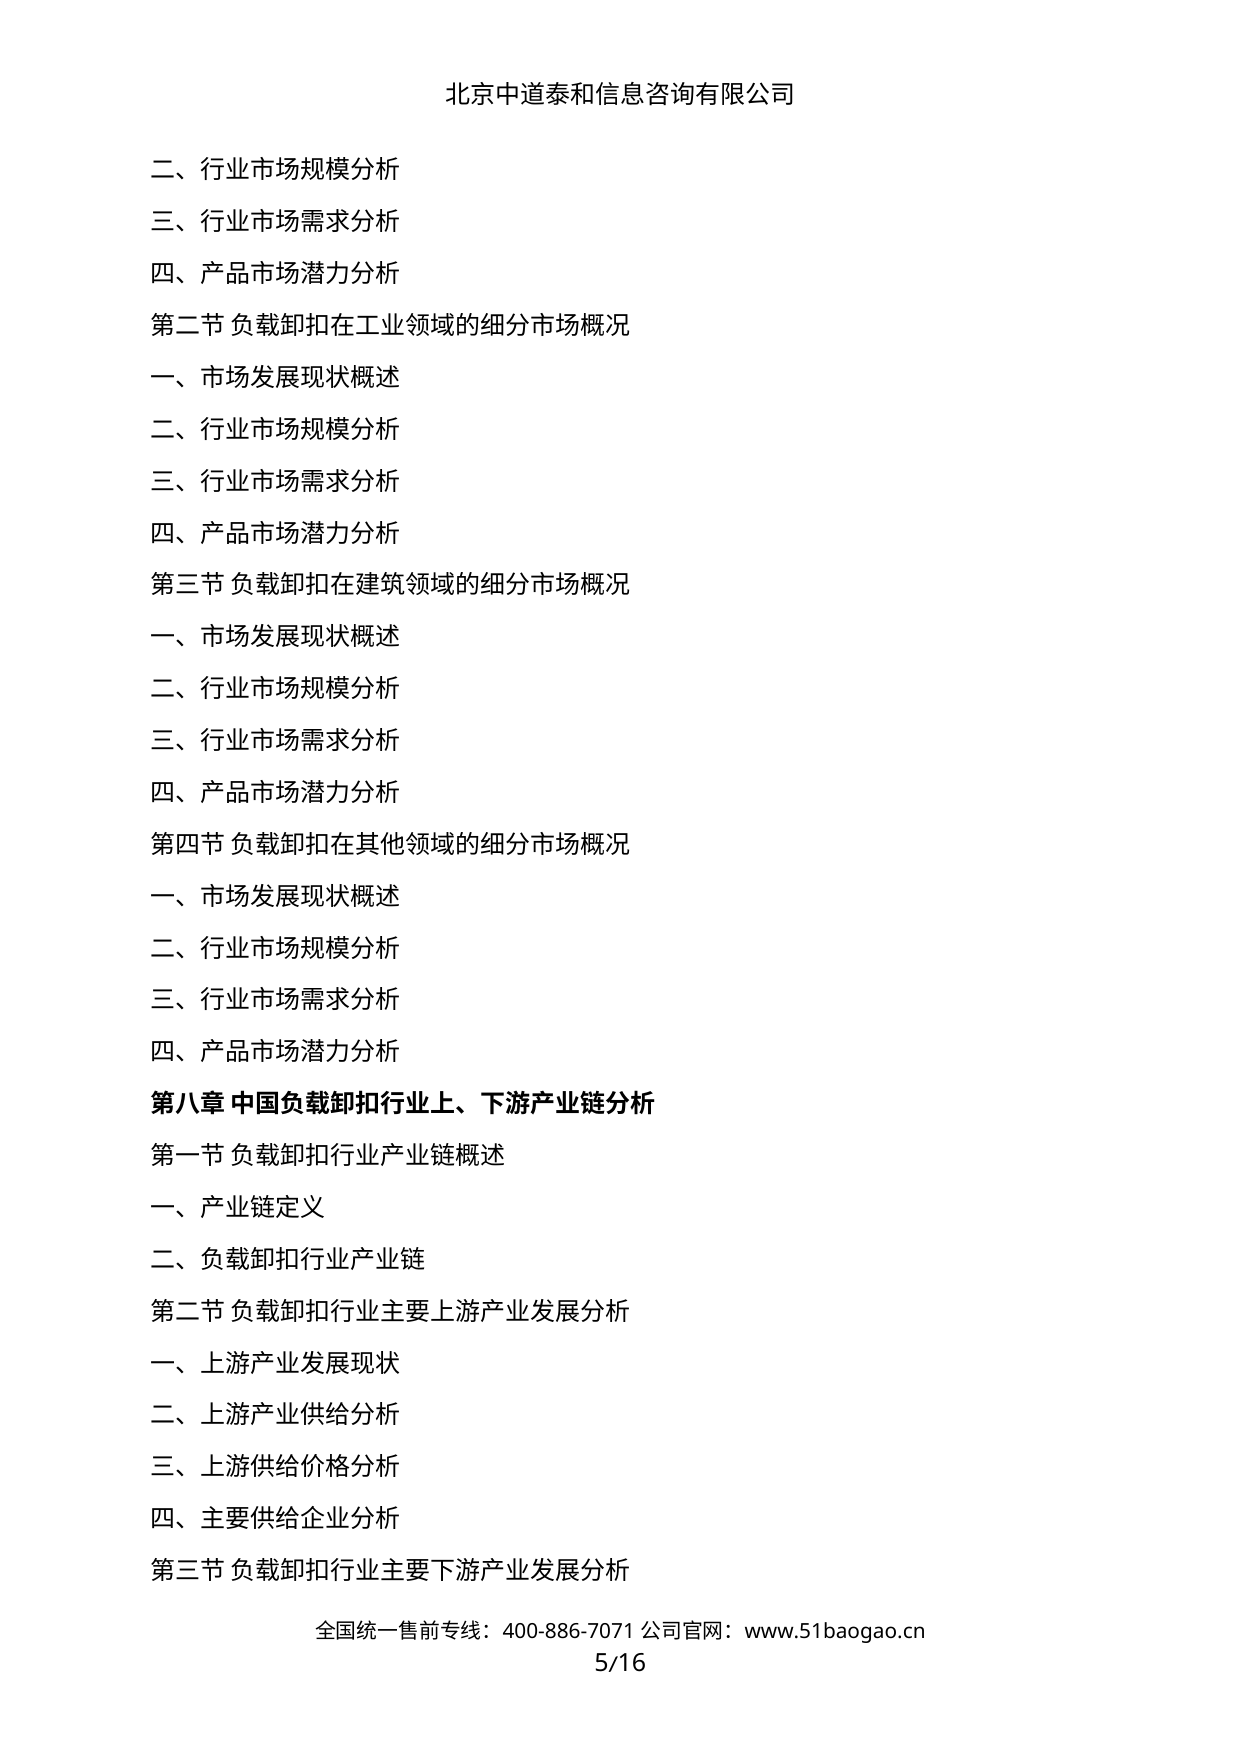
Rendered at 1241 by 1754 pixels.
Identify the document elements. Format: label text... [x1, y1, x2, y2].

text 三、行业市场需求分析 [150, 980, 1090, 1016]
text 第二节 负载卸扣在工业领域的细分市场概况 [150, 306, 1090, 342]
text 一、市场发展现状概述 [150, 357, 1090, 394]
text 二、行业市场规模分析 [150, 928, 1090, 964]
text 一、市场发展现状概述 [150, 876, 1090, 912]
text 第二节 负载卸扣行业主要上游产业发展分析 [150, 1291, 1090, 1327]
text 三、行业市场需求分析 [150, 721, 1090, 757]
text 二、行业市场规模分析 [150, 669, 1090, 705]
text 第三节 负载卸扣行业主要下游产业发展分析 [150, 1551, 1090, 1587]
text 四、主要供给企业分析 [150, 1499, 1090, 1535]
text 四、产品市场潜力分析 [150, 513, 1090, 549]
text 一、市场发展现状概述 [150, 617, 1090, 653]
text 二、负载卸扣行业产业链 [150, 1239, 1090, 1276]
text 四、产品市场潜力分析 [150, 1032, 1090, 1068]
text 三、上游供给价格分析 [150, 1447, 1090, 1483]
text 一、上游产业发展现状 [150, 1343, 1090, 1379]
text 二、行业市场规模分析 [150, 409, 1090, 446]
text 三、行业市场需求分析 [150, 202, 1090, 238]
text 第三节 负载卸扣在建筑领域的细分市场概况 [150, 565, 1090, 601]
text 一、产业链定义 [150, 1187, 1090, 1224]
text 第一节 负载卸扣行业产业链概述 [150, 1136, 1090, 1172]
text 二、上游产业供给分析 [150, 1395, 1090, 1431]
text 第四节 负载卸扣在其他领域的细分市场概况 [150, 824, 1090, 861]
text 三、行业市场需求分析 [150, 461, 1090, 497]
text 四、产品市场潜力分析 [150, 254, 1090, 290]
text 四、产品市场潜力分析 [150, 772, 1090, 809]
text 第八章 中国负载卸扣行业上、下游产业链分析 [150, 1084, 1090, 1120]
text 二、行业市场规模分析 [150, 150, 1090, 186]
